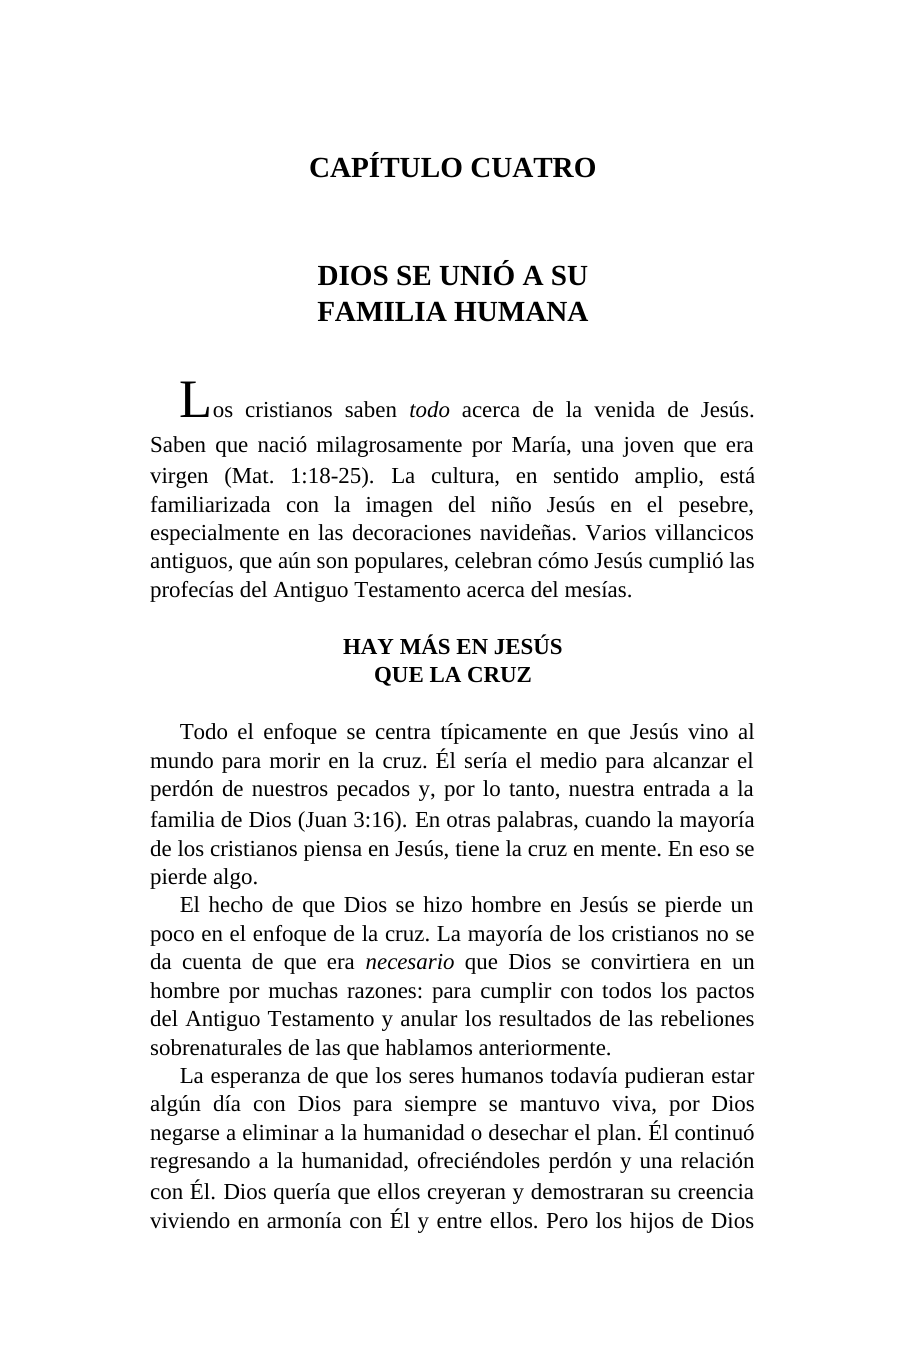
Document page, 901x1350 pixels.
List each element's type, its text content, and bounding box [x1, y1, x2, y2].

text Los cristianos saben todo acerca de la venida de Jesús. Saben que nació milagrosamente por María, una joven que era virgen (Mat. 1:18-25). La cultura, en sentido amplio, está familiarizada con la imagen del niño Jesús en el pesebre, especialmente en las decoraciones navideñas. Varios villancicos antiguos, que aún son populares, celebran cómo Jesús cumplió las profecías del Antiguo Testamento acerca del mesías. [150, 367, 755, 602]
text HAY MÁS EN JESÚS [150, 633, 755, 659]
text El hecho de que Dios se hizo hombre en Jesús se pierde un poco en el enfoque de la cruz. La mayoría de los cristianos no se da cuenta de que era necesario que Dios se convirtiera en un hombre por muchas razones: para cumplir con todos los pactos del Antiguo Testamento y anular los resultados de las rebeliones sobrenaturales de las que hablamos anteriormente. [150, 891, 755, 1060]
text FAMILIA HUMANA [150, 294, 755, 328]
text Todo el enfoque se centra típicamente en que Jesús vino al mundo para morir en la cruz. Él sería el medio para alcanzar el perdón de nuestros pecados y, por lo tanto, nuestra entrada a la familia de Dios (Juan 3:16). En otras palabras, cuando la mayoría de los cristianos piensa en Jesús, tiene la cruz en mente. En eso se pierde algo. [150, 718, 755, 889]
text CAPÍTULO CUATRO [150, 150, 755, 183]
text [150, 1062, 755, 1233]
text DIOS SE UNIÓ A SU [150, 258, 755, 292]
text QUE LA CRUZ [150, 661, 755, 688]
